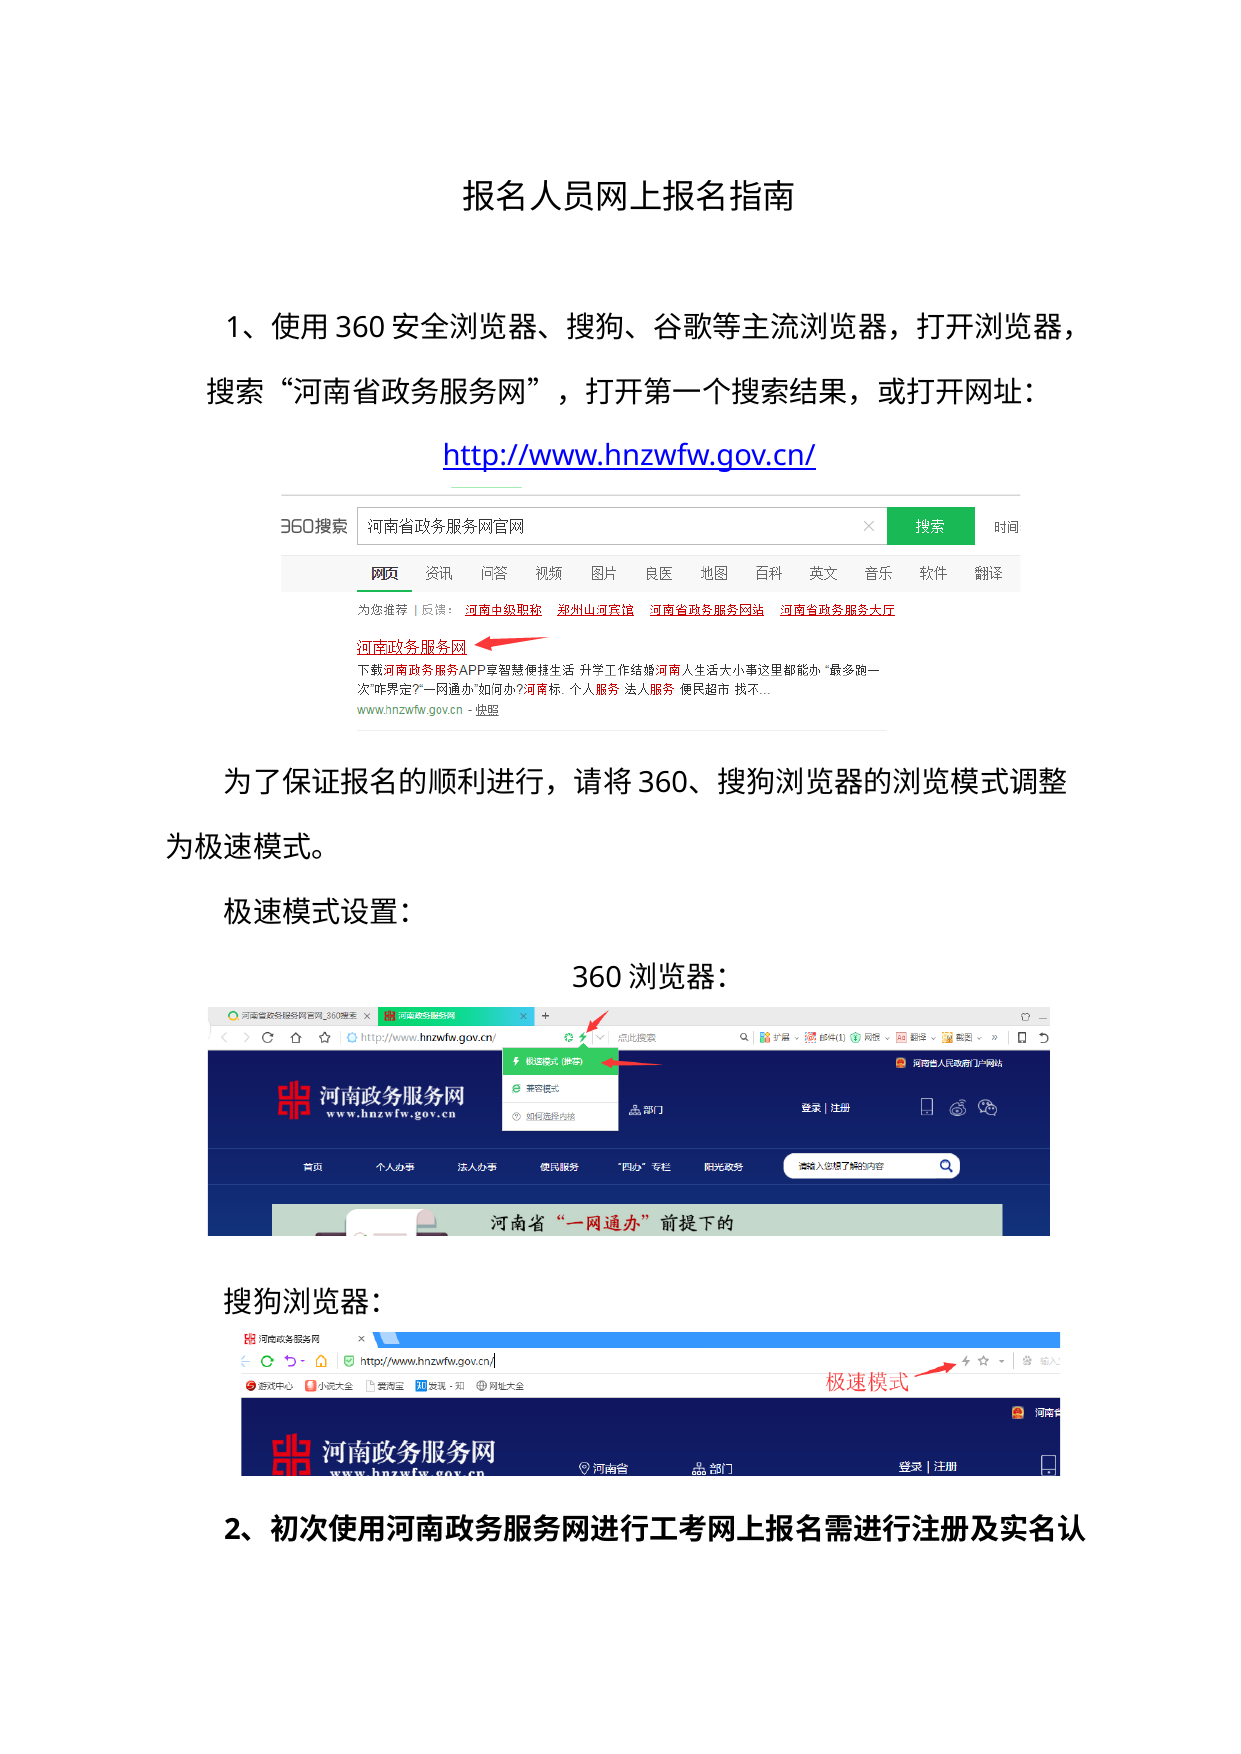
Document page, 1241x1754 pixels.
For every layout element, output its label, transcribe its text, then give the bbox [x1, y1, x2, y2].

text 搜狗浏览器： [165, 1267, 1092, 1332]
picture [207, 1007, 1050, 1236]
text 报名人员网上报名指南 [165, 162, 1092, 227]
picture [281, 487, 1021, 739]
text 极速模式设置： [165, 877, 1092, 942]
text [165, 1494, 1092, 1559]
text 1、使用360安全浏览器、搜狗、谷歌等主流浏览器，打开浏览器，搜索“河南省政务服务网”，打开第一个搜索结果，或打开网址：http://www.hnzwfw.gov.cn/ [165, 292, 1092, 487]
picture [241, 1332, 1061, 1476]
text 为了保证报名的顺利进行，请将360、搜狗浏览器的浏览模式调整为极速模式。 [165, 747, 1092, 877]
